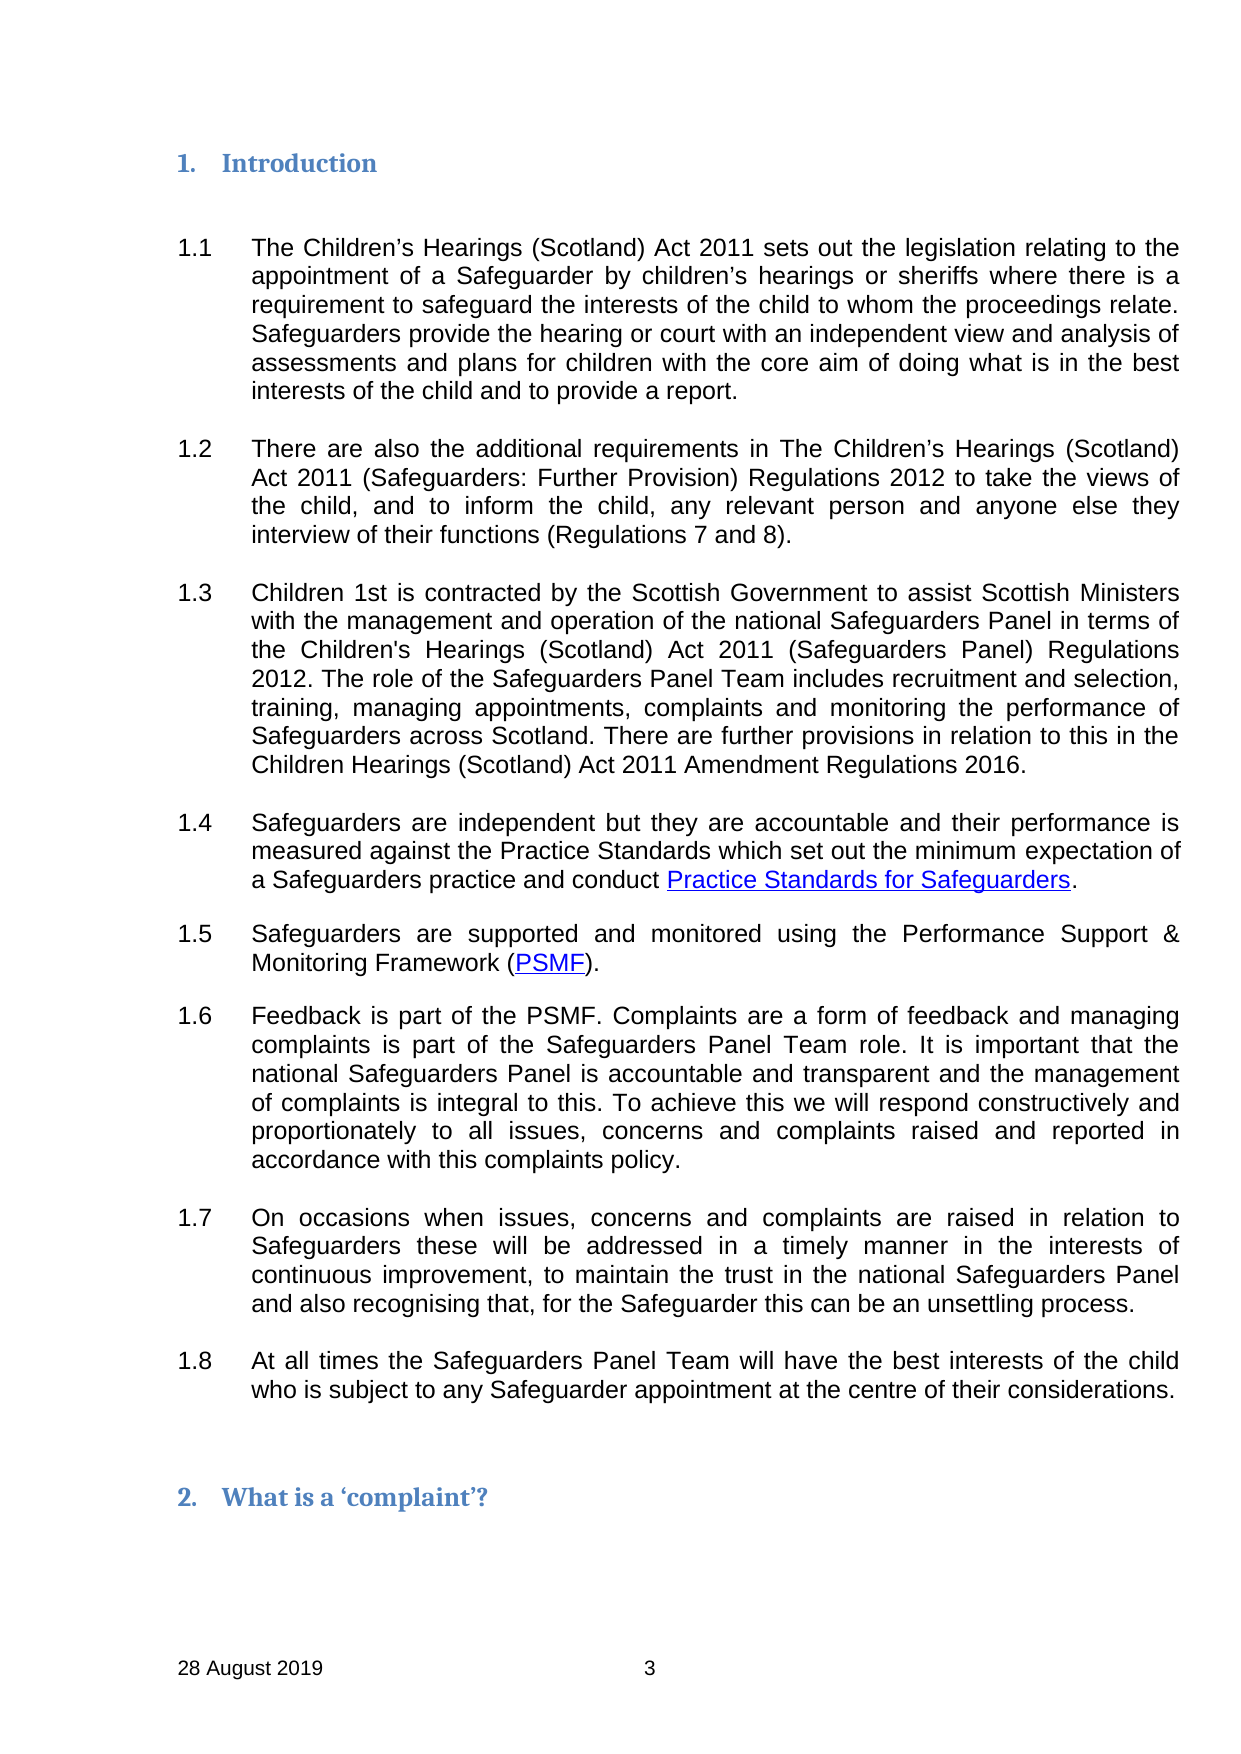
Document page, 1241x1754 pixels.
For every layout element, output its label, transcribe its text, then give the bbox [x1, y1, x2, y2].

subtitle Introduction [177, 148, 1181, 179]
list Children 1st is contracted by the Scottish Government to assist Scottish Ministers with the management and operation of the national Safeguarders Panel in terms of the Children's Hearings (Scotland) Act 2011 (Safeguarders Panel) Regulations 2012. The role of the Safeguarders Panel Team includes recruitment and selection, training, managing appointments, complaints and monitoring the performance of Safeguarders across Scotland. There are further provisions in relation to this in the Children Hearings (Scotland) Act 2011 Amendment Regulations 2016. [177, 578, 1181, 779]
list Safeguarders are independent but they are accountable and their performance is measured against the Practice Standards which set out the minimum expectation of a Safeguarders practice and conduct Practice Standards for Safeguarders. [177, 808, 1181, 894]
subtitle What is a ‘complaint’? [177, 1482, 1181, 1513]
list At all times the Safeguarders Panel Team will have the best interests of the child who is subject to any Safeguarder appointment at the centre of their considerations. [177, 1346, 1181, 1404]
list There are also the additional requirements in The Children’s Hearings (Scotland) Act 2011 (Safeguarders: Further Provision) Regulations 2012 to take the views of the child, and to inform the child, any relevant person and anyone else they interview of their functions (Regulations 7 and 8). [177, 434, 1181, 549]
list The Children’s Hearings (Scotland) Act 2011 sets out the legislation relating to the appointment of a Safeguarder by children’s hearings or sheriffs where there is a requirement to safeguard the interests of the child to whom the proceedings relate. Safeguarders provide the hearing or court with an independent view and analysis of assessments and plans for children with the core aim of doing what is in the best interests of the child and to provide a report. [177, 233, 1181, 405]
list Feedback is part of the PSMF. Complaints are a form of feedback and managing complaints is part of the Safeguarders Panel Team role. It is important that the national Safeguarders Panel is accountable and transparent and the management of complaints is integral to this. To achieve this we will respond constructively and proportionately to all issues, concerns and complaints raised and reported in accordance with this complaints policy. [177, 1001, 1181, 1174]
list On occasions when issues, concerns and complaints are raised in relation to Safeguarders these will be addressed in a timely manner in the interests of continuous improvement, to maintain the trust in the national Safeguarders Panel and also recognising that, for the Safeguarder this can be an unsettling process. [177, 1203, 1181, 1318]
list Safeguarders are supported and monitored using the Performance Support & Monitoring Framework (PSMF). [177, 919, 1181, 976]
